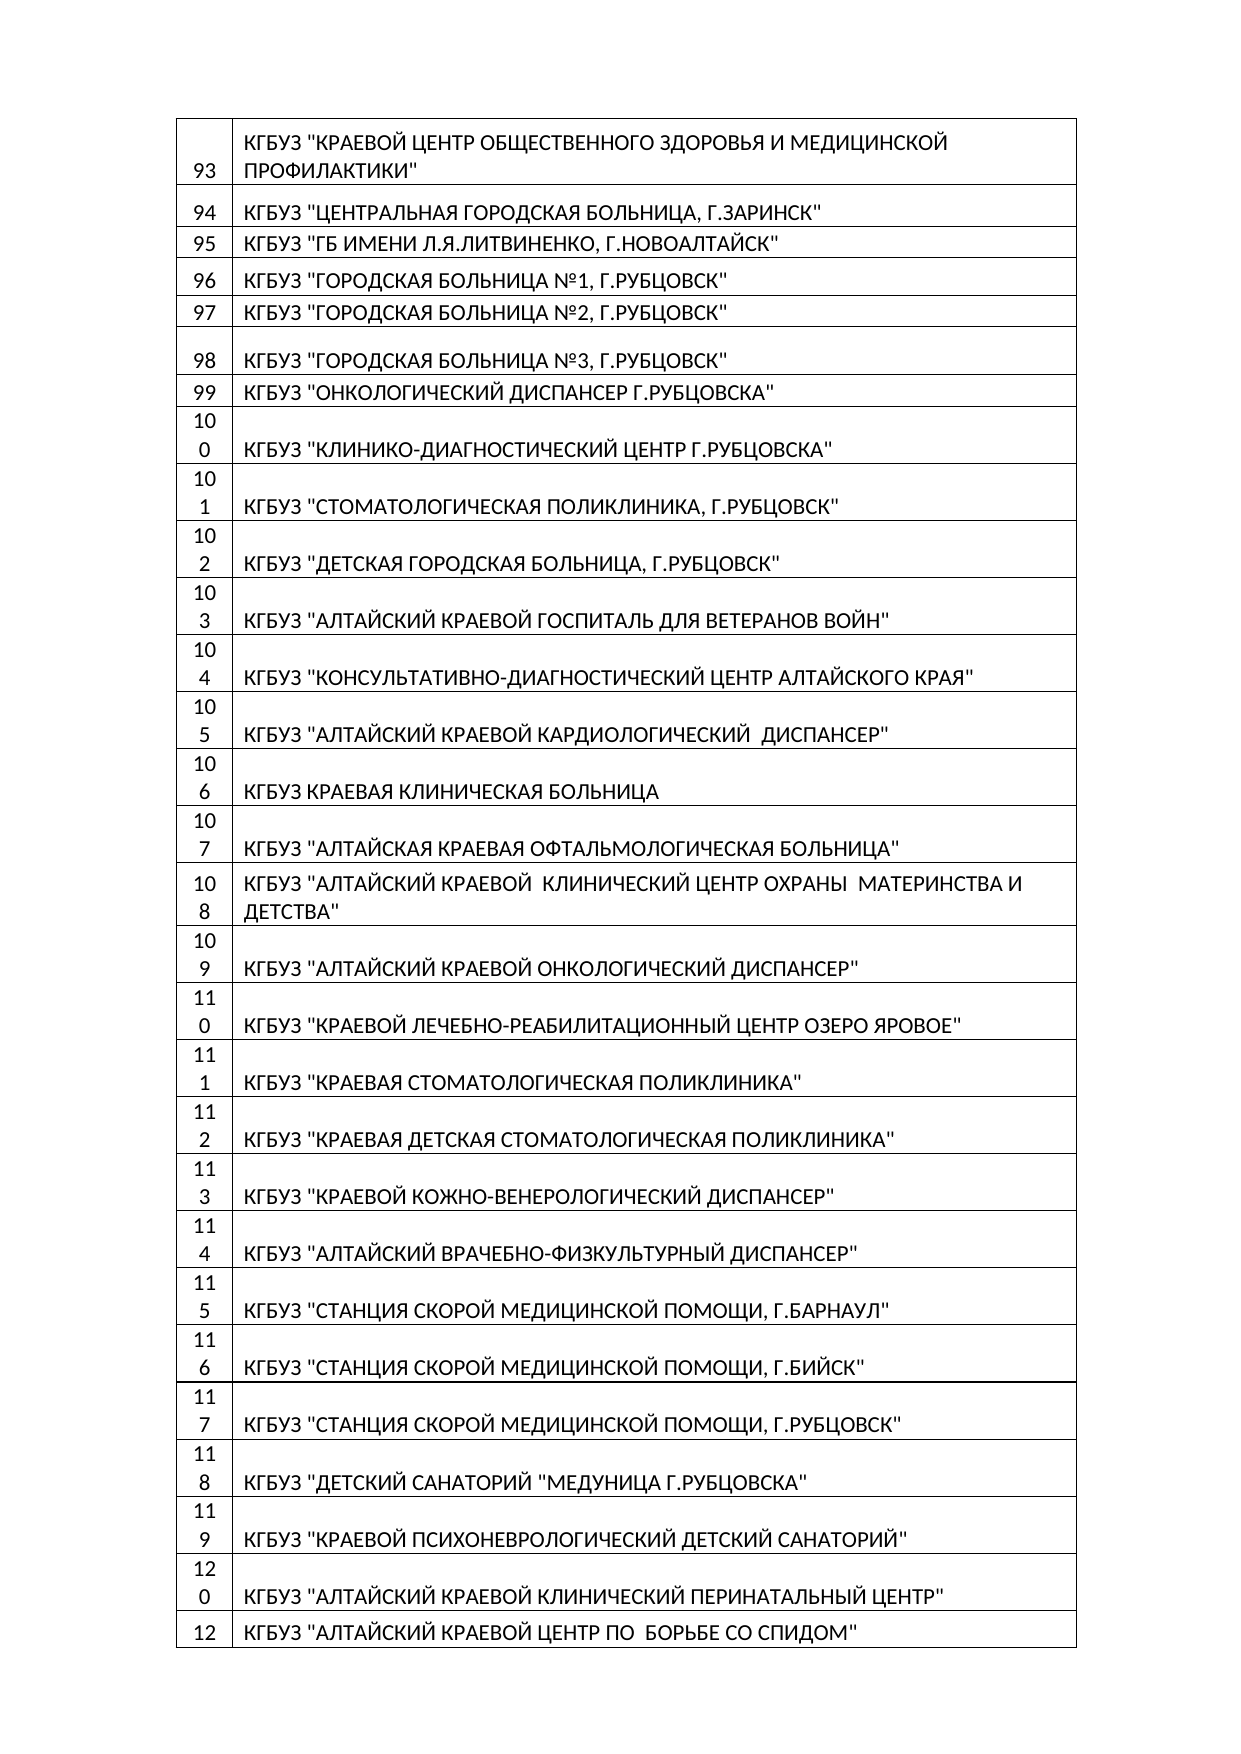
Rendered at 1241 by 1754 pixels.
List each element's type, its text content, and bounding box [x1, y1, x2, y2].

table_cell 119 [177, 1497, 232, 1553]
table_cell КГБУЗ "СТАНЦИЯ СКОРОЙ МЕДИЦИНСКОЙ ПОМОЩИ, Г.БИЙСК" [233, 1325, 1076, 1381]
table_cell 95 [177, 227, 232, 257]
table_cell КГБУЗ "КОНСУЛЬТАТИВНО-ДИАГНОСТИЧЕСКИЙ ЦЕНТР АЛТАЙСКОГО КРАЯ" [233, 635, 1076, 691]
table_cell КГБУЗ "ГОРОДСКАЯ БОЛЬНИЦА №2, Г.РУБЦОВСК" [233, 296, 1076, 326]
table_cell 113 [177, 1154, 232, 1210]
table_cell 100 [177, 407, 232, 463]
table_cell 120 [177, 1554, 232, 1610]
table_cell КГБУЗ "КРАЕВОЙ ЦЕНТР ОБЩЕСТВЕННОГО ЗДОРОВЬЯ И МЕДИЦИНСКОЙ ПРОФИЛАКТИКИ" [233, 119, 1076, 184]
table_cell 111 [177, 1040, 232, 1096]
table_cell 110 [177, 983, 232, 1039]
table_cell КГБУЗ "СТАНЦИЯ СКОРОЙ МЕДИЦИНСКОЙ ПОМОЩИ, Г.РУБЦОВСК" [233, 1383, 1076, 1438]
table_cell 109 [177, 926, 232, 982]
table_cell КГБУЗ "КРАЕВОЙ ЛЕЧЕБНО-РЕАБИЛИТАЦИОННЫЙ ЦЕНТР ОЗЕРО ЯРОВОЕ" [233, 983, 1076, 1039]
table_cell 104 [177, 635, 232, 691]
table_cell КГБУЗ "АЛТАЙСКИЙ КРАЕВОЙ ГОСПИТАЛЬ ДЛЯ ВЕТЕРАНОВ ВОЙН" [233, 578, 1076, 634]
table_cell 99 [177, 375, 232, 406]
table_cell КГБУЗ "КЛИНИКО-ДИАГНОСТИЧЕСКИЙ ЦЕНТР Г.РУБЦОВСКА" [233, 407, 1076, 463]
table_cell 97 [177, 296, 232, 326]
table_cell КГБУЗ "КРАЕВАЯ СТОМАТОЛОГИЧЕСКАЯ ПОЛИКЛИНИКА" [233, 1040, 1076, 1096]
table_cell 94 [177, 185, 232, 226]
table_cell КГБУЗ "ГОРОДСКАЯ БОЛЬНИЦА №3, Г.РУБЦОВСК" [233, 327, 1076, 374]
table_cell КГБУЗ "ОНКОЛОГИЧЕСКИЙ ДИСПАНСЕР Г.РУБЦОВСКА" [233, 375, 1076, 406]
table_cell 115 [177, 1268, 232, 1324]
table_cell 118 [177, 1440, 232, 1496]
table_cell КГБУЗ "ГБ ИМЕНИ Л.Я.ЛИТВИНЕНКО, Г.НОВОАЛТАЙСК" [233, 227, 1076, 257]
table_cell 98 [177, 327, 232, 374]
table_cell 121 [177, 1611, 232, 1647]
table_cell КГБУЗ "КРАЕВАЯ ДЕТСКАЯ СТОМАТОЛОГИЧЕСКАЯ ПОЛИКЛИНИКА" [233, 1097, 1076, 1153]
table_cell КГБУЗ "АЛТАЙСКИЙ ВРАЧЕБНО-ФИЗКУЛЬТУРНЫЙ ДИСПАНСЕР" [233, 1211, 1076, 1267]
table_cell КГБУЗ КРАЕВАЯ КЛИНИЧЕСКАЯ БОЛЬНИЦА [233, 749, 1076, 805]
table_cell КГБУЗ "ГОРОДСКАЯ БОЛЬНИЦА №1, Г.РУБЦОВСК" [233, 258, 1076, 295]
table_cell КГБУЗ "АЛТАЙСКИЙ КРАЕВОЙ ОНКОЛОГИЧЕСКИЙ ДИСПАНСЕР" [233, 926, 1076, 982]
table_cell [233, 1611, 1076, 1647]
table_cell КГБУЗ "АЛТАЙСКАЯ КРАЕВАЯ ОФТАЛЬМОЛОГИЧЕСКАЯ БОЛЬНИЦА" [233, 806, 1076, 862]
table_cell КГБУЗ "СТОМАТОЛОГИЧЕСКАЯ ПОЛИКЛИНИКА, Г.РУБЦОВСК" [233, 464, 1076, 520]
table_cell 103 [177, 578, 232, 634]
table_cell 117 [177, 1383, 232, 1438]
table_cell КГБУЗ "КРАЕВОЙ КОЖНО-ВЕНЕРОЛОГИЧЕСКИЙ ДИСПАНСЕР" [233, 1154, 1076, 1210]
table_cell КГБУЗ "КРАЕВОЙ ПСИХОНЕВРОЛОГИЧЕСКИЙ ДЕТСКИЙ САНАТОРИЙ" [233, 1497, 1076, 1553]
table_cell КГБУЗ "АЛТАЙСКИЙ КРАЕВОЙ КЛИНИЧЕСКИЙ ПЕРИНАТАЛЬНЫЙ ЦЕНТР" [233, 1554, 1076, 1610]
table_cell КГБУЗ "ДЕТСКИЙ САНАТОРИЙ "МЕДУНИЦА Г.РУБЦОВСКА" [233, 1440, 1076, 1496]
table_cell КГБУЗ "ДЕТСКАЯ ГОРОДСКАЯ БОЛЬНИЦА, Г.РУБЦОВСК" [233, 521, 1076, 577]
table_cell 105 [177, 692, 232, 748]
table_cell КГБУЗ "АЛТАЙСКИЙ КРАЕВОЙ КЛИНИЧЕСКИЙ ЦЕНТР ОХРАНЫ МАТЕРИНСТВА И ДЕТСТВА" [233, 863, 1076, 925]
table_cell 101 [177, 464, 232, 520]
table_cell 93 [177, 119, 232, 184]
table_cell КГБУЗ "ЦЕНТРАЛЬНАЯ ГОРОДСКАЯ БОЛЬНИЦА, Г.ЗАРИНСК" [233, 185, 1076, 226]
table_cell 116 [177, 1325, 232, 1381]
table_cell 114 [177, 1211, 232, 1267]
table_cell КГБУЗ "АЛТАЙСКИЙ КРАЕВОЙ КАРДИОЛОГИЧЕСКИЙ ДИСПАНСЕР" [233, 692, 1076, 748]
table_cell 96 [177, 258, 232, 295]
table_cell КГБУЗ "СТАНЦИЯ СКОРОЙ МЕДИЦИНСКОЙ ПОМОЩИ, Г.БАРНАУЛ" [233, 1268, 1076, 1324]
table_cell 106 [177, 749, 232, 805]
table_cell 112 [177, 1097, 232, 1153]
table_cell 102 [177, 521, 232, 577]
table_cell 107 [177, 806, 232, 862]
table_cell 108 [177, 863, 232, 925]
